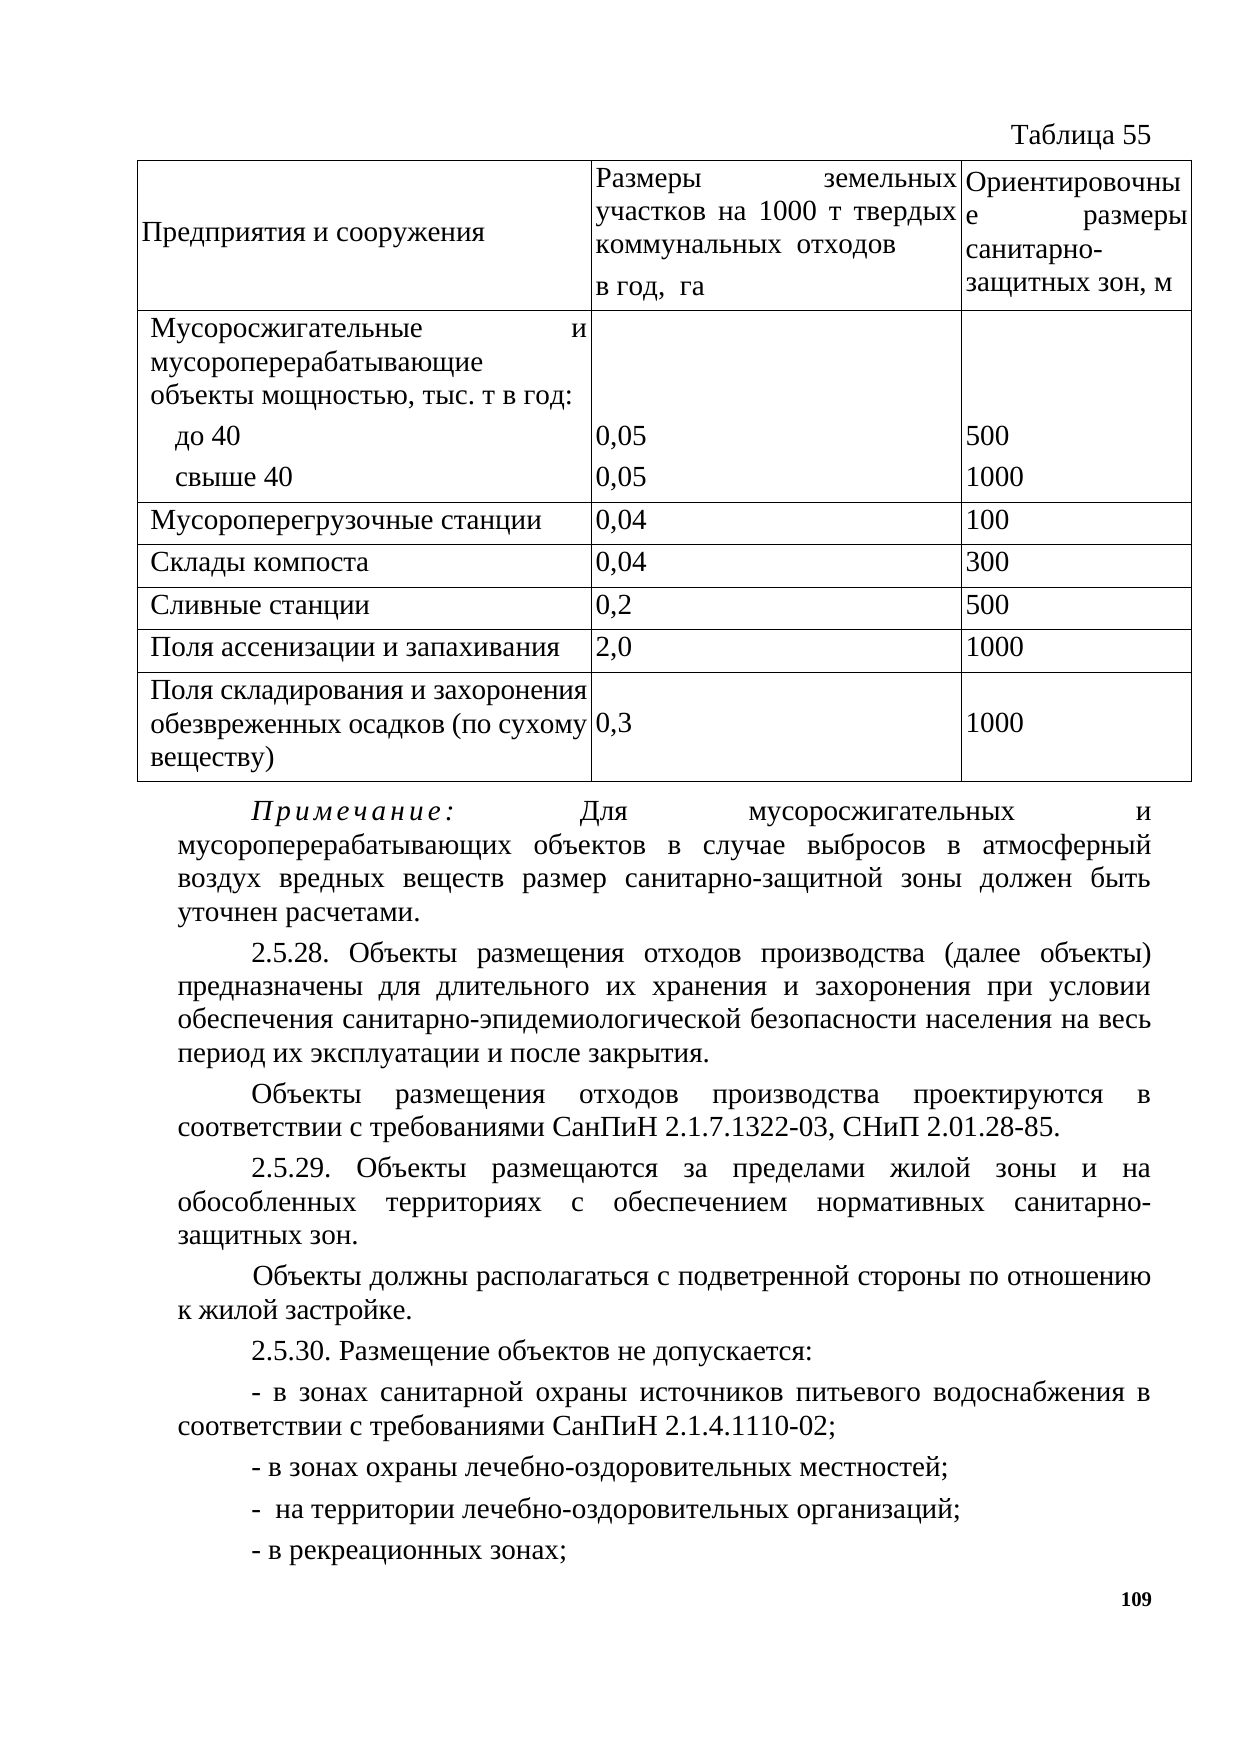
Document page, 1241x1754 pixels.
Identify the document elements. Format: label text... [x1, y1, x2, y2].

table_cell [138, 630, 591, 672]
text Примечание: Для мусоросжигательных и мусороперерабатывающих объектов в случае выбросов в атмосферный воздух вредных веществ размер санитарно-защитной зоны должен быть уточнен расчетами. [177, 794, 1152, 927]
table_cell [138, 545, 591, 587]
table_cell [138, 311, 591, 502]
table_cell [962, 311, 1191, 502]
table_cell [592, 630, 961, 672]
text - в зонах санитарной охраны источников питьевого водоснабжения в соответствии с требованиями СанПиН 2.1.4.1110-02; [177, 1375, 1152, 1442]
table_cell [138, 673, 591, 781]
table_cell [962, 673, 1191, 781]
text - на территории лечебно-оздоровительных организаций; [177, 1492, 1152, 1525]
text Таблица 55 [177, 118, 1152, 151]
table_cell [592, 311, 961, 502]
text - в зонах охраны лечебно-оздоровительных местностей; [177, 1450, 1152, 1483]
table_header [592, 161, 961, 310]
text Объекты должны располагаться с подветренной стороны по отношению к жилой застройке. [177, 1259, 1152, 1326]
text 2.5.29. Объекты размещаются за пределами жилой зоны и на обособленных территориях с обеспечением нормативных санитарно-защитных зон. [177, 1151, 1152, 1251]
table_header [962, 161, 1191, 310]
text - в рекреационных зонах; [177, 1533, 1152, 1566]
text 2.5.28. Объекты размещения отходов производства (далее объекты) предназначены для длительного их хранения и захоронения при условии обеспечения санитарно-эпидемиологической безопасности населения на весь период их эксплуатации и после закрытия. [177, 936, 1152, 1068]
text Объекты размещения отходов производства проектируются в соответствии с требованиями СанПиН 2.1.7.1322-03, СНиП 2.01.28-85. [177, 1077, 1152, 1143]
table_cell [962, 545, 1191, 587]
text 2.5.30. Размещение объектов не допускается: [177, 1334, 1152, 1367]
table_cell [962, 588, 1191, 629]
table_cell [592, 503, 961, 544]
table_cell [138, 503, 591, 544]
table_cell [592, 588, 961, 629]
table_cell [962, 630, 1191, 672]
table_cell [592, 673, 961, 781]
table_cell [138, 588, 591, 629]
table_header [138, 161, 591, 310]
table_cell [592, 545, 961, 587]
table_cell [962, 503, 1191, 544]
